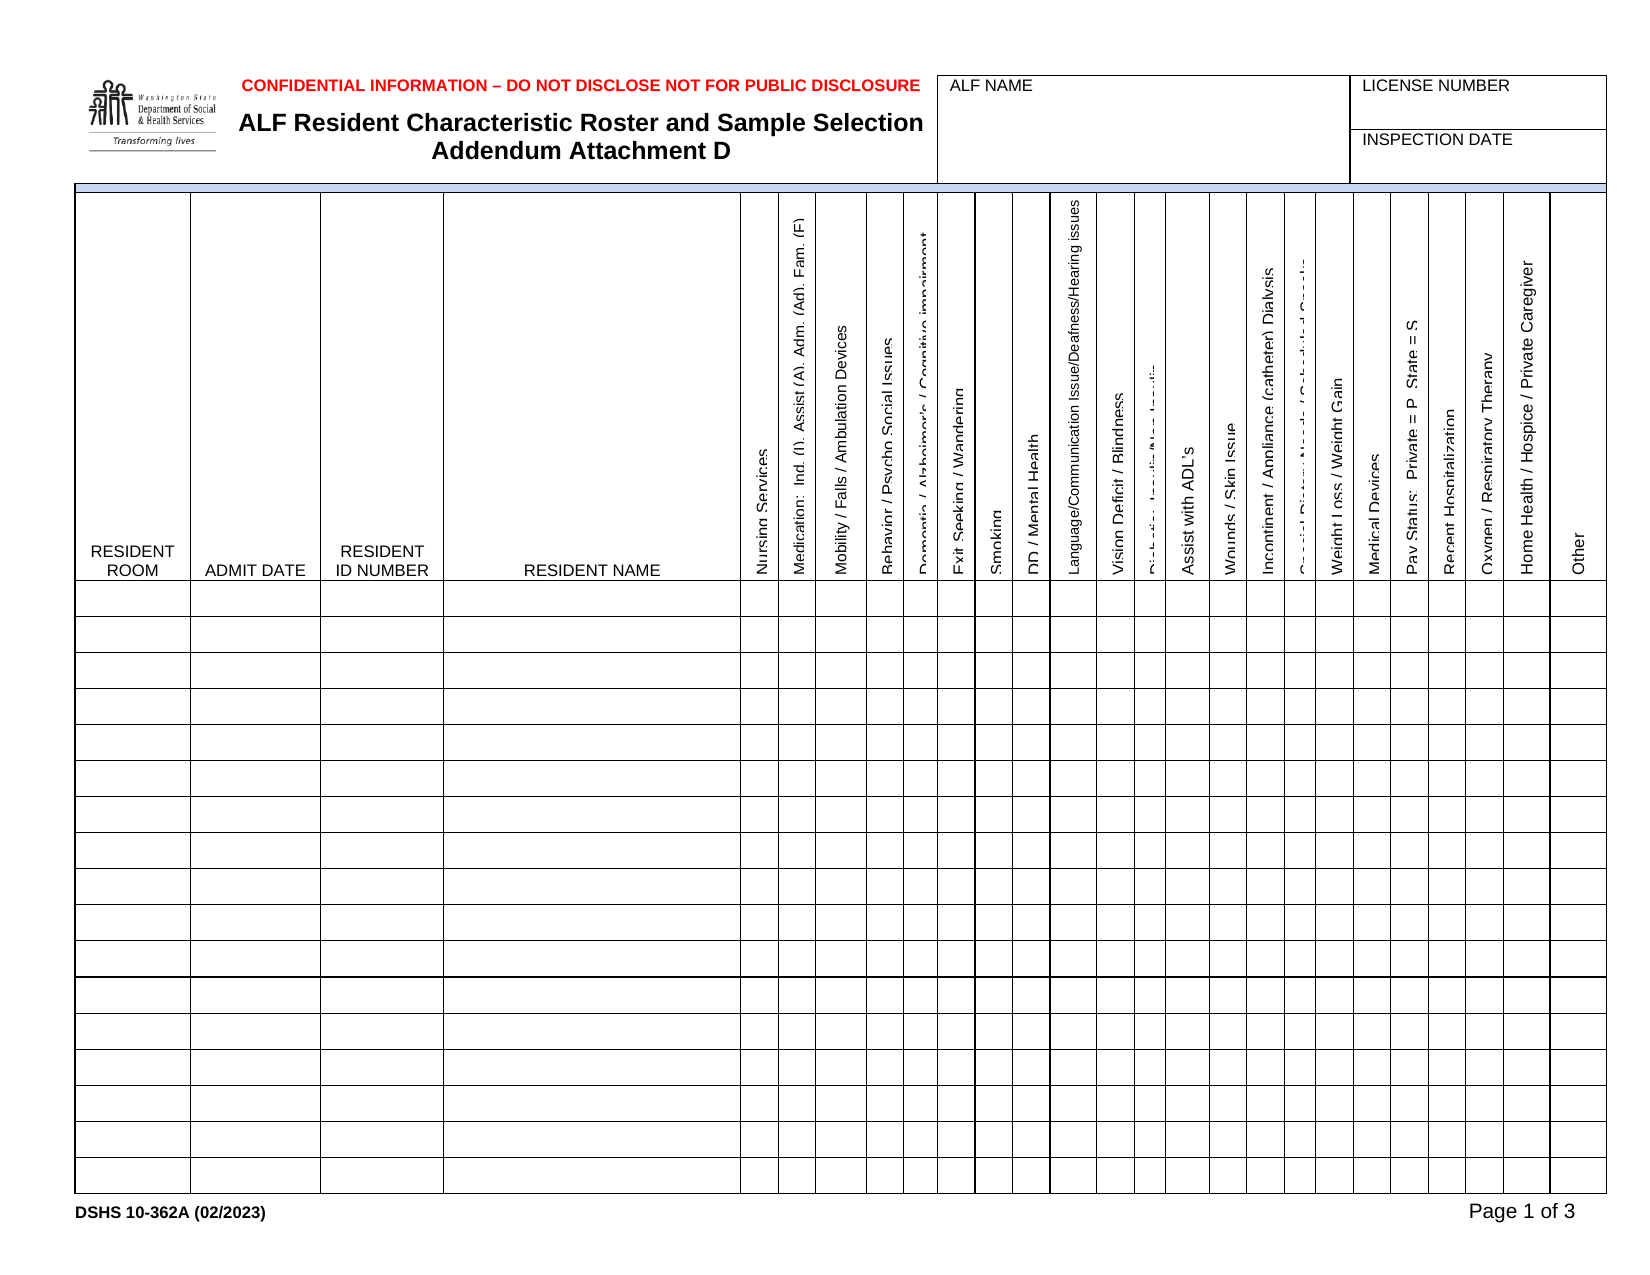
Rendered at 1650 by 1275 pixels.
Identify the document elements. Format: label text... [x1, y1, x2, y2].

table_cell [904, 978, 937, 1012]
table_cell [1551, 797, 1606, 832]
table_cell [1391, 1158, 1428, 1193]
table_cell [321, 1158, 443, 1193]
table_cell [1013, 581, 1049, 616]
table_cell [1551, 869, 1606, 904]
table_cell [1285, 1014, 1315, 1048]
table_cell [1097, 833, 1134, 868]
table_cell [1316, 1158, 1353, 1193]
table_cell [938, 1086, 974, 1121]
table_cell [1316, 1086, 1353, 1121]
table_cell [976, 905, 1012, 940]
table_cell [1013, 653, 1049, 688]
table_cell [1429, 1158, 1465, 1193]
table_cell [904, 653, 937, 688]
table_cell [1504, 797, 1549, 832]
table_cell [1097, 1086, 1134, 1121]
table_cell [867, 1122, 903, 1157]
table_cell [1166, 941, 1209, 976]
table_cell [1166, 725, 1209, 760]
table_cell [1429, 761, 1465, 796]
table_cell [76, 869, 190, 904]
table_cell [1551, 941, 1606, 976]
table_cell Special Dietary Needs / Scheduled Snacks [1285, 193, 1315, 580]
table_cell [1466, 1158, 1503, 1193]
table_cell [1247, 1158, 1284, 1193]
table_cell [1210, 1086, 1246, 1121]
table_cell Nursing Services [741, 193, 778, 580]
table_cell [1013, 797, 1049, 832]
table_cell [816, 617, 866, 652]
table_cell [976, 797, 1012, 832]
table_cell [1316, 797, 1353, 832]
table_cell [1166, 978, 1209, 1012]
table_cell [1051, 1086, 1096, 1121]
table_cell [1247, 869, 1284, 904]
table_cell [191, 1086, 320, 1121]
table_cell [867, 797, 903, 832]
table_cell [741, 689, 778, 724]
table_cell [816, 905, 866, 940]
table_cell [444, 617, 740, 652]
table_cell [779, 689, 815, 724]
table_cell [321, 941, 443, 976]
table_cell [976, 1086, 1012, 1121]
table_cell [867, 1086, 903, 1121]
table_cell [1285, 941, 1315, 976]
table_cell [1247, 761, 1284, 796]
table_cell [1316, 653, 1353, 688]
table_cell [191, 905, 320, 940]
table_cell [1285, 725, 1315, 760]
table_cell [1551, 1158, 1606, 1193]
table_cell [779, 581, 815, 616]
table_cell [1166, 581, 1209, 616]
table_cell [816, 1122, 866, 1157]
table_cell [1135, 1050, 1165, 1084]
table_cell [1316, 905, 1353, 940]
table_cell [1466, 1050, 1503, 1084]
table_cell [1097, 978, 1134, 1012]
table_cell [976, 833, 1012, 868]
table_cell [816, 1050, 866, 1084]
table_cell [1429, 1050, 1465, 1084]
table_cell [1013, 1086, 1049, 1121]
table_cell [1210, 978, 1246, 1012]
table_cell [1354, 1158, 1390, 1193]
table_cell [1316, 869, 1353, 904]
table_cell [1466, 941, 1503, 976]
table_cell [938, 1014, 974, 1048]
table_cell [444, 905, 740, 940]
table_cell [1466, 797, 1503, 832]
table_cell [1166, 797, 1209, 832]
table_cell [976, 1158, 1012, 1193]
table_cell Recent Hospitalization [1429, 193, 1465, 580]
table_cell [1247, 797, 1284, 832]
table_cell [1466, 617, 1503, 652]
table_cell [1429, 1086, 1465, 1121]
table_cell [1013, 761, 1049, 796]
table_cell [904, 1086, 937, 1121]
table_cell [1391, 869, 1428, 904]
table_cell [976, 869, 1012, 904]
table_cell [741, 978, 778, 1012]
table_cell [1097, 1050, 1134, 1084]
table_cell [816, 761, 866, 796]
table_cell [779, 869, 815, 904]
table_cell [779, 1158, 815, 1193]
table_cell Smoking [976, 193, 1012, 580]
table_cell [779, 617, 815, 652]
table_cell [741, 1122, 778, 1157]
table_cell [938, 978, 974, 1012]
table_cell [1504, 833, 1549, 868]
table_cell [191, 617, 320, 652]
table_cell [1097, 869, 1134, 904]
table_cell [1354, 581, 1390, 616]
table_cell [321, 581, 443, 616]
table_cell [1504, 725, 1549, 760]
table_cell [1285, 869, 1315, 904]
table_cell [1551, 978, 1606, 1012]
table_cell [904, 1014, 937, 1048]
table_cell [1504, 1158, 1549, 1193]
table_cell [1551, 653, 1606, 688]
table_cell [1466, 1014, 1503, 1048]
table_cell [444, 1014, 740, 1048]
table_cell [904, 761, 937, 796]
table_cell [1135, 725, 1165, 760]
table_cell [1013, 617, 1049, 652]
table_cell [1210, 833, 1246, 868]
table_cell [1551, 1050, 1606, 1084]
table_cell [321, 689, 443, 724]
table_cell [1135, 617, 1165, 652]
table_cell [976, 978, 1012, 1012]
table_cell [1429, 689, 1465, 724]
table_cell [1013, 978, 1049, 1012]
table_cell [321, 1122, 443, 1157]
table_cell [779, 1122, 815, 1157]
table_cell [1135, 689, 1165, 724]
table_cell [444, 1158, 740, 1193]
table_cell [904, 689, 937, 724]
table_cell [867, 1014, 903, 1048]
table_cell [867, 581, 903, 616]
table_cell [904, 941, 937, 976]
table_cell [1097, 941, 1134, 976]
table_cell [1504, 978, 1549, 1012]
table_cell [741, 833, 778, 868]
table_cell [1210, 869, 1246, 904]
table_cell [1097, 653, 1134, 688]
table_cell [1097, 689, 1134, 724]
table_cell [976, 581, 1012, 616]
table_cell [1013, 1014, 1049, 1048]
table_cell [76, 184, 1606, 192]
table_cell Vision Deficit / Blindness [1097, 193, 1134, 580]
table_cell [1210, 1050, 1246, 1084]
table_cell [741, 725, 778, 760]
table_cell [938, 1158, 974, 1193]
table_cell [321, 869, 443, 904]
table_cell [1210, 653, 1246, 688]
table_cell [741, 797, 778, 832]
table_cell [741, 761, 778, 796]
table_cell [1051, 978, 1096, 1012]
table_cell [938, 869, 974, 904]
table_cell [191, 761, 320, 796]
table_cell [1135, 1086, 1165, 1121]
table_cell [1391, 653, 1428, 688]
table_cell [1316, 761, 1353, 796]
table_cell [1166, 761, 1209, 796]
table_cell [904, 1122, 937, 1157]
table_cell [1354, 689, 1390, 724]
table_cell [1354, 1014, 1390, 1048]
table_header CONFIDENTIAL INFORMATION – DO NOT DISCLOSE NOT FOR PUBLIC DISCLOSURE ALF Resident Characteristic Roster and Sample Selection Addendum Attachment D [225, 75, 937, 183]
table_cell [779, 725, 815, 760]
table_cell [867, 689, 903, 724]
table_cell [816, 869, 866, 904]
table_cell [1285, 761, 1315, 796]
table_cell [1429, 978, 1465, 1012]
table_cell [1391, 761, 1428, 796]
table_cell [1051, 941, 1096, 976]
table_cell [1166, 1050, 1209, 1084]
table_cell [76, 1050, 190, 1084]
table_cell [816, 941, 866, 976]
table_cell [191, 581, 320, 616]
table_cell [1210, 581, 1246, 616]
table_cell [1551, 581, 1606, 616]
table_cell [444, 653, 740, 688]
table_cell [1551, 689, 1606, 724]
table_cell Incontinent / Appliance (catheter) Dialysis [1247, 193, 1284, 580]
table_cell [1247, 978, 1284, 1012]
table_cell [1316, 725, 1353, 760]
table_cell [1097, 1122, 1134, 1157]
table_cell [816, 797, 866, 832]
table_cell [1285, 797, 1315, 832]
table_cell [1391, 617, 1428, 652]
table_cell [321, 1050, 443, 1084]
table_cell [904, 833, 937, 868]
table_cell [1166, 617, 1209, 652]
table_cell [76, 797, 190, 832]
table_cell [321, 905, 443, 940]
table_cell [938, 797, 974, 832]
table_cell [1354, 617, 1390, 652]
table_cell [191, 689, 320, 724]
table_cell [1504, 653, 1549, 688]
table_cell [191, 833, 320, 868]
table_cell [976, 761, 1012, 796]
table_cell [1097, 1014, 1134, 1048]
table_cell [1135, 869, 1165, 904]
table_cell [1285, 617, 1315, 652]
table_cell [1466, 653, 1503, 688]
table_cell [76, 978, 190, 1012]
table_cell [1551, 1122, 1606, 1157]
table_cell [1504, 1086, 1549, 1121]
table_cell [816, 725, 866, 760]
table_cell Oxygen / Respiratory Therapy [1466, 193, 1503, 580]
table_cell [1051, 761, 1096, 796]
table_cell [1210, 1122, 1246, 1157]
table_cell [76, 653, 190, 688]
table_cell [321, 797, 443, 832]
table_cell [779, 941, 815, 976]
table_cell [1247, 941, 1284, 976]
table_cell [904, 869, 937, 904]
table_cell [1316, 1050, 1353, 1084]
table_cell Pay Status: Private = P State = S [1391, 193, 1428, 580]
table_cell [741, 941, 778, 976]
table_cell [1551, 1014, 1606, 1048]
table_cell [444, 833, 740, 868]
table_cell [76, 1158, 190, 1193]
table_cell [1551, 833, 1606, 868]
table_cell [1097, 581, 1134, 616]
table_cell [1166, 689, 1209, 724]
table_cell [1097, 725, 1134, 760]
table_cell [1285, 581, 1315, 616]
table_cell [1097, 905, 1134, 940]
table_cell [1247, 1122, 1284, 1157]
table_cell [1051, 1122, 1096, 1157]
table_cell [1135, 941, 1165, 976]
table_cell [1135, 1158, 1165, 1193]
table_cell [1429, 725, 1465, 760]
table_cell [867, 833, 903, 868]
table_cell Behavior / Psycho Social Issues [867, 193, 903, 580]
table_cell [867, 617, 903, 652]
table_cell [1429, 941, 1465, 976]
table_cell [867, 869, 903, 904]
table_cell [1013, 869, 1049, 904]
table_cell [1135, 833, 1165, 868]
table_cell [1013, 1122, 1049, 1157]
table_cell [1097, 761, 1134, 796]
table_cell [1316, 617, 1353, 652]
table_cell [741, 1014, 778, 1048]
table_cell [191, 797, 320, 832]
table_cell [741, 617, 778, 652]
table_cell [1013, 689, 1049, 724]
table_cell [1466, 761, 1503, 796]
table_cell [1285, 1122, 1315, 1157]
table_cell [444, 581, 740, 616]
table_cell [1504, 905, 1549, 940]
table_cell [1316, 941, 1353, 976]
table_cell [76, 725, 190, 760]
table_cell [1051, 617, 1096, 652]
table_cell [816, 653, 866, 688]
table_cell [1247, 1014, 1284, 1048]
table_cell [191, 653, 320, 688]
table_cell [1354, 761, 1390, 796]
table_cell [867, 761, 903, 796]
table_header LICENSE NUMBER [1351, 76, 1606, 129]
table_cell [1166, 1158, 1209, 1193]
table_cell [1316, 689, 1353, 724]
table_cell [1391, 797, 1428, 832]
table_cell [867, 1158, 903, 1193]
table_cell [816, 833, 866, 868]
table_cell [1013, 833, 1049, 868]
table_cell [1097, 1158, 1134, 1193]
table_cell [1135, 978, 1165, 1012]
table_cell [321, 978, 443, 1012]
table_cell [191, 869, 320, 904]
table_cell [904, 905, 937, 940]
table_cell [816, 978, 866, 1012]
table_cell [444, 725, 740, 760]
table_cell [1354, 797, 1390, 832]
table_cell [816, 581, 866, 616]
table_cell Home Health / Hospice / Private Caregiver [1504, 193, 1549, 580]
table_cell [1247, 617, 1284, 652]
table_cell [1247, 725, 1284, 760]
table_cell [938, 761, 974, 796]
table_cell [938, 725, 974, 760]
table_cell [1051, 689, 1096, 724]
table_cell [1135, 761, 1165, 796]
table_cell [976, 617, 1012, 652]
table_cell RESIDENT ID NUMBER [321, 193, 443, 580]
table_cell [76, 941, 190, 976]
table_cell [191, 1014, 320, 1048]
table_cell [1429, 617, 1465, 652]
table_cell [1051, 653, 1096, 688]
table_cell [1285, 1050, 1315, 1084]
table_cell [1391, 978, 1428, 1012]
table_cell [1316, 978, 1353, 1012]
table_cell [1391, 725, 1428, 760]
table_cell [779, 797, 815, 832]
table_cell [976, 689, 1012, 724]
table_cell [867, 1050, 903, 1084]
table_cell [1210, 761, 1246, 796]
table_cell [1466, 725, 1503, 760]
table_cell [1135, 905, 1165, 940]
table_cell [1551, 1086, 1606, 1121]
table_cell [1135, 653, 1165, 688]
table_cell RESIDENT ROOM [76, 193, 190, 580]
table_cell [1247, 689, 1284, 724]
table_cell [976, 1050, 1012, 1084]
table_cell [1316, 581, 1353, 616]
table_cell [1354, 833, 1390, 868]
table_cell [1466, 581, 1503, 616]
table_cell [1247, 905, 1284, 940]
table_cell [1285, 689, 1315, 724]
table_cell [1504, 869, 1549, 904]
table_cell [1166, 1122, 1209, 1157]
table_cell [938, 941, 974, 976]
table_cell [938, 617, 974, 652]
table_cell [1013, 725, 1049, 760]
table_cell [1210, 1158, 1246, 1193]
table_cell [816, 1014, 866, 1048]
table_cell [1391, 1086, 1428, 1121]
table_cell [1354, 1122, 1390, 1157]
table_cell [1051, 1158, 1096, 1193]
table_cell [1135, 1014, 1165, 1048]
table_cell INSPECTION DATE [1351, 130, 1606, 183]
table_cell [1051, 905, 1096, 940]
table_cell Weight Loss / Weight Gain [1316, 193, 1353, 580]
table_cell [1247, 1050, 1284, 1084]
table_cell Dementia / Alzheimer’s / Cognitive impairment [904, 193, 937, 580]
table_cell [779, 1014, 815, 1048]
table_cell [816, 1086, 866, 1121]
table_cell [1285, 1086, 1315, 1121]
table_cell [444, 797, 740, 832]
table_cell [867, 941, 903, 976]
table_cell [741, 581, 778, 616]
table_cell [1210, 905, 1246, 940]
table_cell ADMIT DATE [191, 193, 320, 580]
table_cell Mobility / Falls / Ambulation Devices [816, 193, 866, 580]
table_cell [1391, 1014, 1428, 1048]
table_cell [1285, 833, 1315, 868]
table_cell [1429, 1122, 1465, 1157]
table_cell [1316, 1014, 1353, 1048]
table_cell [76, 761, 190, 796]
table_cell [1354, 1086, 1390, 1121]
table_cell [1135, 1122, 1165, 1157]
table_cell [904, 725, 937, 760]
table_cell [1210, 689, 1246, 724]
table_cell [938, 653, 974, 688]
table_cell [1247, 581, 1284, 616]
table_cell Medical Devices [1354, 193, 1390, 580]
table_cell [1285, 905, 1315, 940]
table_cell [1316, 833, 1353, 868]
table_cell [1247, 653, 1284, 688]
table_cell [191, 941, 320, 976]
table_cell [191, 1158, 320, 1193]
table_cell [1466, 833, 1503, 868]
table_cell [1051, 797, 1096, 832]
table_cell [1285, 978, 1315, 1012]
table_cell [1210, 797, 1246, 832]
table_cell [1013, 905, 1049, 940]
table_cell Language/Communication Issue/Deafness/Hearing issues [1051, 193, 1096, 580]
table_cell [938, 581, 974, 616]
table_cell [1429, 797, 1465, 832]
table_cell [1354, 1050, 1390, 1084]
table_cell Exit Seeking / Wandering [938, 193, 974, 580]
table_cell [444, 869, 740, 904]
table_cell [904, 1050, 937, 1084]
table_cell [321, 725, 443, 760]
table_cell [1013, 1158, 1049, 1193]
table_cell [867, 725, 903, 760]
table_cell [1135, 581, 1165, 616]
table_cell [76, 581, 190, 616]
table_cell [1504, 761, 1549, 796]
table_cell [1391, 689, 1428, 724]
table_cell [1210, 941, 1246, 976]
table_cell Wounds / Skin Issue [1210, 193, 1246, 580]
table_cell [741, 905, 778, 940]
table_cell [1429, 581, 1465, 616]
table_cell Diabetic: Insulin/Non-Insulin [1135, 193, 1165, 580]
table_cell [938, 1050, 974, 1084]
table_cell [1354, 941, 1390, 976]
table_cell [1391, 833, 1428, 868]
table_cell [444, 689, 740, 724]
table_cell [444, 941, 740, 976]
table_cell [1504, 1050, 1549, 1084]
table_cell [1097, 797, 1134, 832]
table_cell [76, 689, 190, 724]
table_cell [191, 1050, 320, 1084]
table_cell [444, 761, 740, 796]
table_cell [1504, 1122, 1549, 1157]
table_cell [1391, 941, 1428, 976]
table_header [75, 75, 225, 183]
table_header ALF NAME [938, 76, 1349, 183]
table_cell [904, 797, 937, 832]
table_cell [76, 1122, 190, 1157]
table_cell [1551, 905, 1606, 940]
table_cell [1551, 617, 1606, 652]
table_cell [1504, 1014, 1549, 1048]
table_cell [1391, 1050, 1428, 1084]
table_cell [191, 725, 320, 760]
table_cell [1429, 905, 1465, 940]
table_cell [1354, 905, 1390, 940]
table_cell [904, 617, 937, 652]
table_cell [1166, 833, 1209, 868]
table_cell [1051, 1050, 1096, 1084]
table_cell [444, 1122, 740, 1157]
table_cell [1391, 581, 1428, 616]
table_cell Assist with ADL’s [1166, 193, 1209, 580]
table_cell [321, 653, 443, 688]
table_cell [1285, 653, 1315, 688]
table_cell [976, 1122, 1012, 1157]
table_cell [321, 1014, 443, 1048]
table_cell [191, 978, 320, 1012]
table_cell [1051, 581, 1096, 616]
table_cell [1166, 1014, 1209, 1048]
table_cell [1466, 1122, 1503, 1157]
table_cell [76, 905, 190, 940]
table_cell [1051, 1014, 1096, 1048]
table_cell [1504, 617, 1549, 652]
table_cell [867, 653, 903, 688]
table_cell [1466, 978, 1503, 1012]
table_cell [1466, 689, 1503, 724]
table_cell [1354, 653, 1390, 688]
table_cell [779, 1050, 815, 1084]
table_cell DD / Mental Health [1013, 193, 1049, 580]
table_cell [779, 978, 815, 1012]
table_cell [1429, 653, 1465, 688]
table_cell [1166, 1086, 1209, 1121]
table_cell RESIDENT NAME [444, 193, 740, 580]
table_cell [1466, 1086, 1503, 1121]
table_cell [779, 905, 815, 940]
table_cell [741, 653, 778, 688]
table_cell [938, 689, 974, 724]
table_cell [867, 978, 903, 1012]
table_cell [1429, 869, 1465, 904]
table_cell [321, 1086, 443, 1121]
table_cell [1504, 581, 1549, 616]
table_cell [816, 1158, 866, 1193]
table_cell [76, 1086, 190, 1121]
table_cell [76, 1014, 190, 1048]
table_cell [1097, 617, 1134, 652]
table_cell [1504, 941, 1549, 976]
table_cell [191, 1122, 320, 1157]
table_cell [867, 905, 903, 940]
table_cell [741, 1050, 778, 1084]
table_cell [976, 725, 1012, 760]
table_cell [938, 905, 974, 940]
table_cell Medication: Ind. (I), Assist (A), Adm. (Ad), Fam. (F) [779, 193, 815, 580]
table_cell [1013, 941, 1049, 976]
table_cell [1051, 725, 1096, 760]
picture [87, 76, 218, 152]
table_cell [1210, 725, 1246, 760]
table_cell [1354, 869, 1390, 904]
table_cell [1013, 1050, 1049, 1084]
table_cell [976, 653, 1012, 688]
table_cell [1429, 833, 1465, 868]
table_cell [938, 833, 974, 868]
table_cell [779, 833, 815, 868]
table_cell [1166, 905, 1209, 940]
table_cell [321, 617, 443, 652]
table_cell [1391, 1122, 1428, 1157]
table_cell [779, 761, 815, 796]
table_cell [1285, 1158, 1315, 1193]
table_cell [1504, 689, 1549, 724]
table_cell [321, 761, 443, 796]
table_cell [976, 1014, 1012, 1048]
table_cell [444, 1086, 740, 1121]
table_cell [779, 653, 815, 688]
table_cell [904, 1158, 937, 1193]
table_cell [976, 941, 1012, 976]
table_cell [1354, 725, 1390, 760]
table_cell [1210, 1014, 1246, 1048]
table_cell [1166, 653, 1209, 688]
table_cell [76, 833, 190, 868]
table_cell [1551, 725, 1606, 760]
table_cell [1247, 833, 1284, 868]
table_cell [904, 581, 937, 616]
table_cell [1466, 869, 1503, 904]
table_cell [779, 1086, 815, 1121]
table_cell [321, 833, 443, 868]
table_cell [1051, 869, 1096, 904]
table_cell [1466, 905, 1503, 940]
table_cell [938, 1122, 974, 1157]
table_cell [1247, 1086, 1284, 1121]
table_cell Other [1551, 193, 1606, 580]
table_cell [1166, 869, 1209, 904]
table_cell [1135, 797, 1165, 832]
table_cell [816, 689, 866, 724]
table_cell [741, 1086, 778, 1121]
table_cell [741, 869, 778, 904]
table_cell [741, 1158, 778, 1193]
table_cell [76, 617, 190, 652]
table_cell [1210, 617, 1246, 652]
table_cell [1316, 1122, 1353, 1157]
table_cell [1354, 978, 1390, 1012]
table_cell [1429, 1014, 1465, 1048]
table_cell [1551, 761, 1606, 796]
table_cell [444, 1050, 740, 1084]
table_cell [1051, 833, 1096, 868]
table_cell [444, 978, 740, 1012]
table_cell [1391, 905, 1428, 940]
